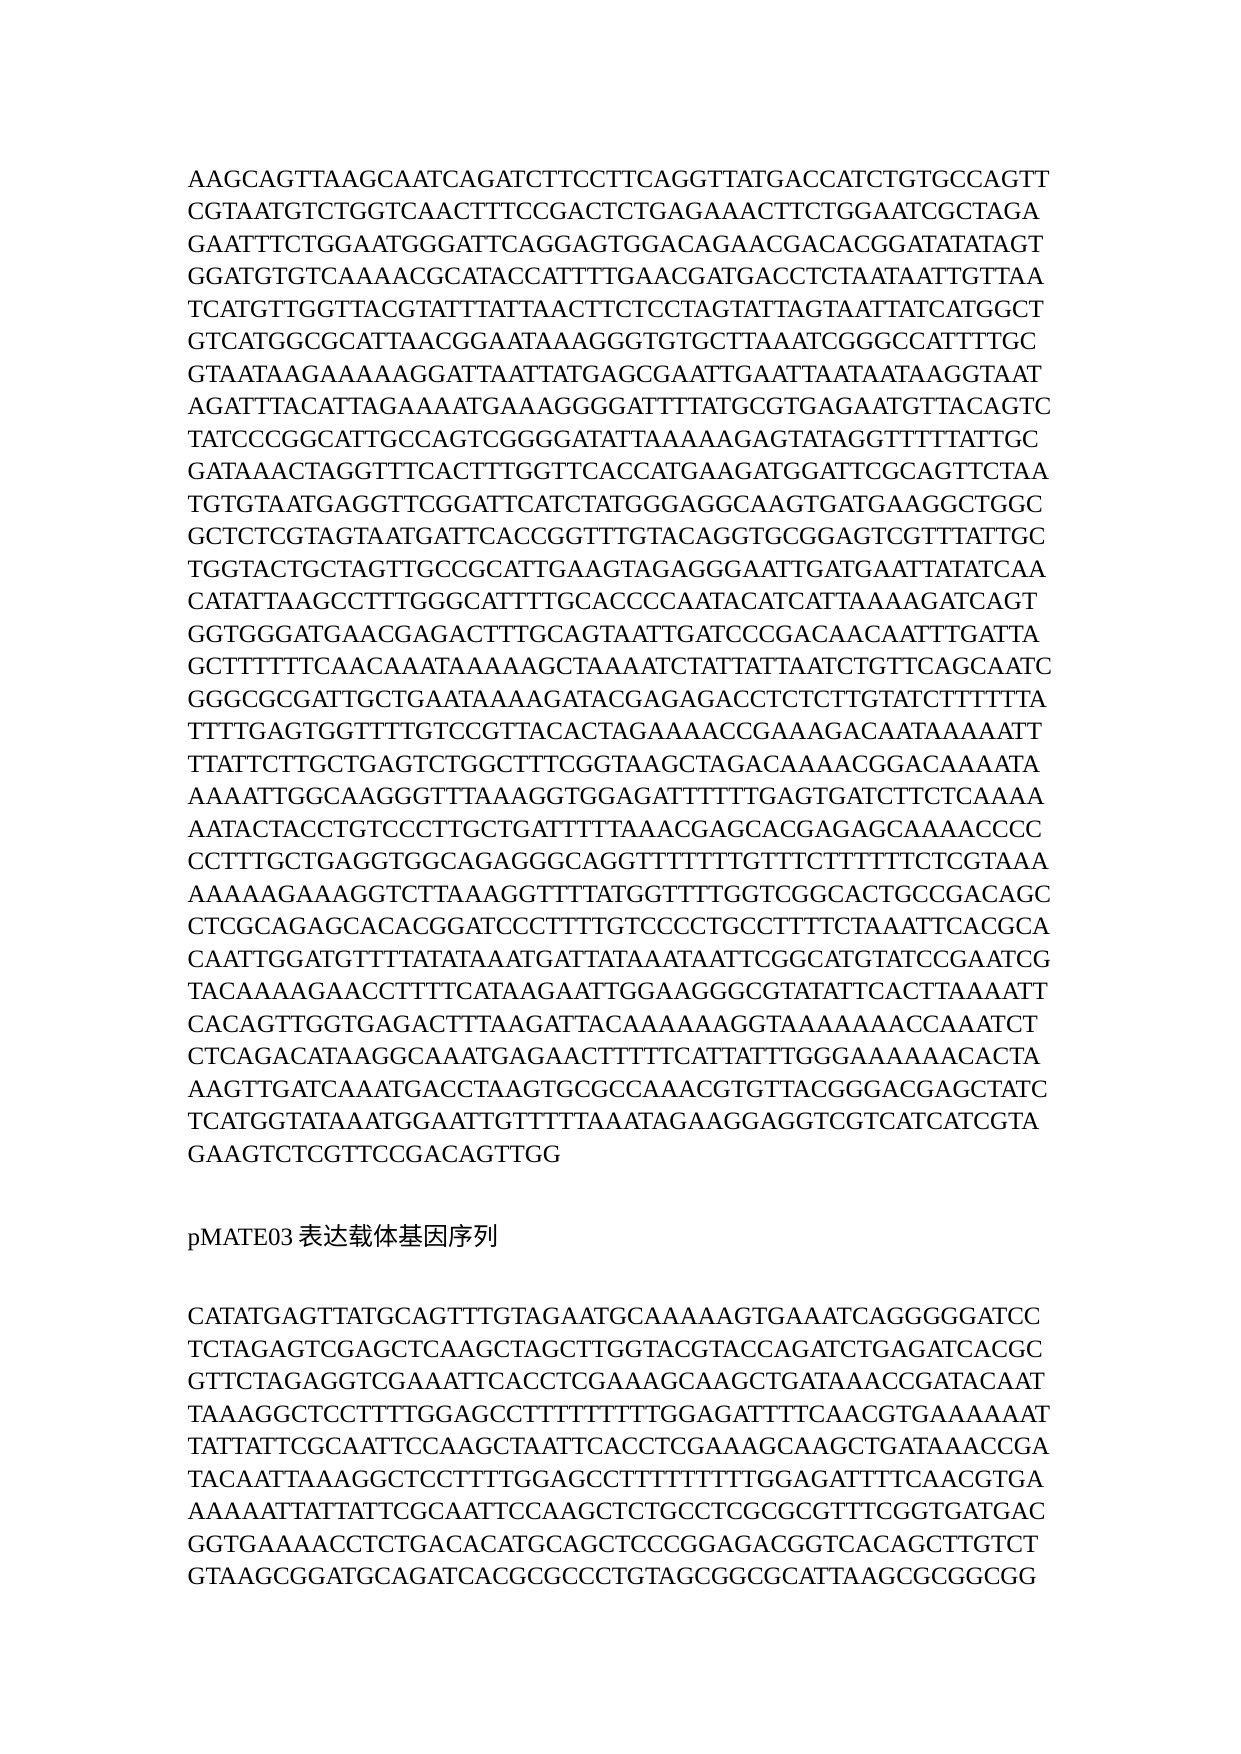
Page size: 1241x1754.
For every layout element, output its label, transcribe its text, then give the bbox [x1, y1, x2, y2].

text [187, 1299, 1053, 1592]
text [187, 162, 1053, 1169]
text pMATE03表达载体基因序列 [187, 1202, 1053, 1267]
